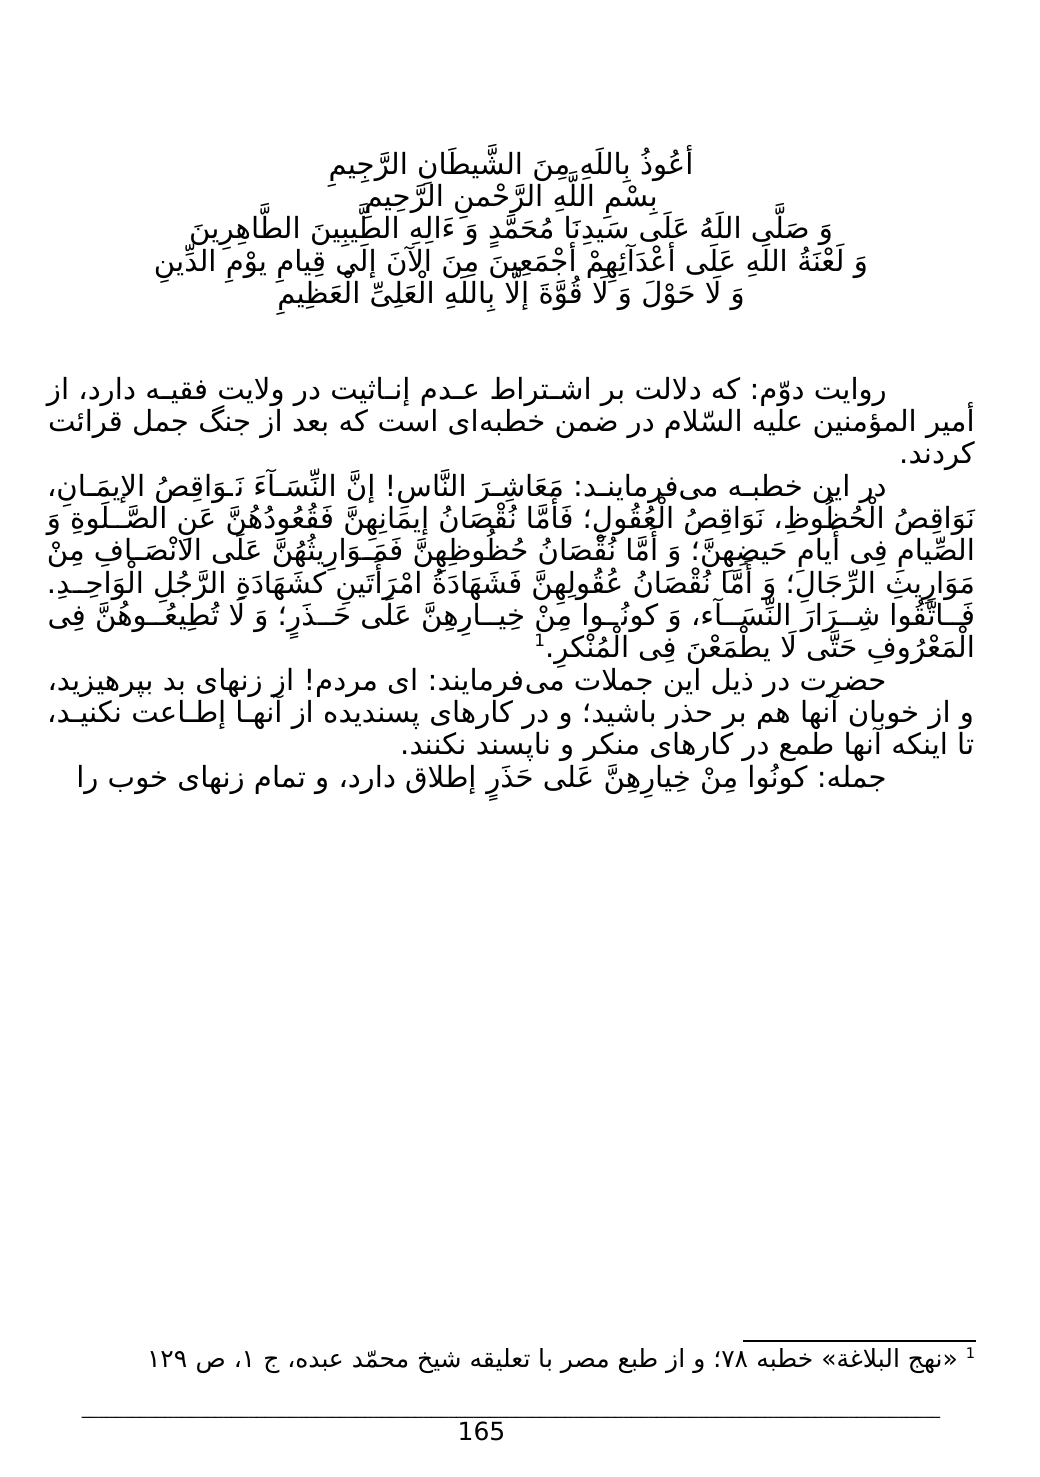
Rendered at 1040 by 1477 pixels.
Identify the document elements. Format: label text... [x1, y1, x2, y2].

text جمله: کونُوا مِنْ خِیارِهِنَّ عَلى حَذَرٍ إطلاق دارد، و تمام زنهاى خوب را [47, 761, 975, 793]
text وَ لَا حَوْلَ وَ لَا قُوَّةَ إلَّا بِاللَهِ الْعَلِىِّ الْعَظِیمِ [47, 277, 975, 310]
text حضرت در ذیل این جملات مى‌فرمایند: اى مردم! از زنهاى بد بپرهیزید، و از خوبان آنها هم بر حذر باشید؛ و در كارهاى پسندیده از آنها إطاعت نكنید، تا اینكه آنها طمع در كارهاى منكر و ناپسند نكنند. [47, 664, 975, 761]
text أعُوذُ بِاللَهِ مِنَ الشَّیطَانِ الرَّجِیمِ [47, 149, 975, 181]
text وَ لَعْنَةُ اللَهِ عَلَى أعْدَآئِهِمْ أجْمَعِینَ مِنَ الآنَ إلَى قِیامِ یوْمِ الدِّینِ [47, 245, 975, 277]
text در این خطبه مى‌فرمایند: مَعَاشِرَ النَّاسِ! إنَّ النِّسَآءَ نَوَاقِصُ الإیمَانِ، نَوَاقِصُ الْحُظُوظِ، نَوَاقِصُ الْعُقُولِ؛ فَأَمَّا نُقْصَانُ إیمَانِهِنَّ فَقُعُودُهُنَّ عَنِ الصَّلَوةِ وَ الصِّیامِ فِى أَیامِ حَیضِهِنَّ؛ وَ أَمَّا نُقْصَانُ حُظُوظِهِنَّ فَمَوَارِیثُهُنَّ عَلَى الانْصَافِ مِنْ مَوَارِیثِ الرِّجَالِ؛ وَ أَمَّا نُقْصَانُ عُقُولِهِنَّ فَشَهَادَةُ امْرَأَتَینِ کشَهَادَةِ الرَّجُلِ الْوَاحِدِ. فَاتَّقُوا شِرَارَ النِّسَآء، وَ کونُوا مِنْ خِیارِهِنَّ عَلَى حَذَرٍ؛ وَ لَا تُطِیعُوهُنَّ فِى الْمَعْرُوفِ حَتَّى لَا یطْمَعْنَ فِى الْمُنْکرِ. [47, 471, 975, 664]
text وَ صَلَّى اللَهُ عَلَى سَیدِنَا مُحَمَّدٍ وَ ءَالِهِ الطَّیبِینَ الطَّاهِرِینَ [47, 213, 975, 245]
text بِسْمِ اللَّهِ الرَّحْمنِ الرَّحِیمِ [47, 181, 975, 213]
text روایت دوّم: كه دلالت بر اشتراط عدم إناثیت در ولایت فقیه دارد، از أمیر المؤمنین علیه السّلام در ضمن خطبه‌اى است كه بعد از جنگ جمل قرائت كردند. [47, 374, 975, 471]
